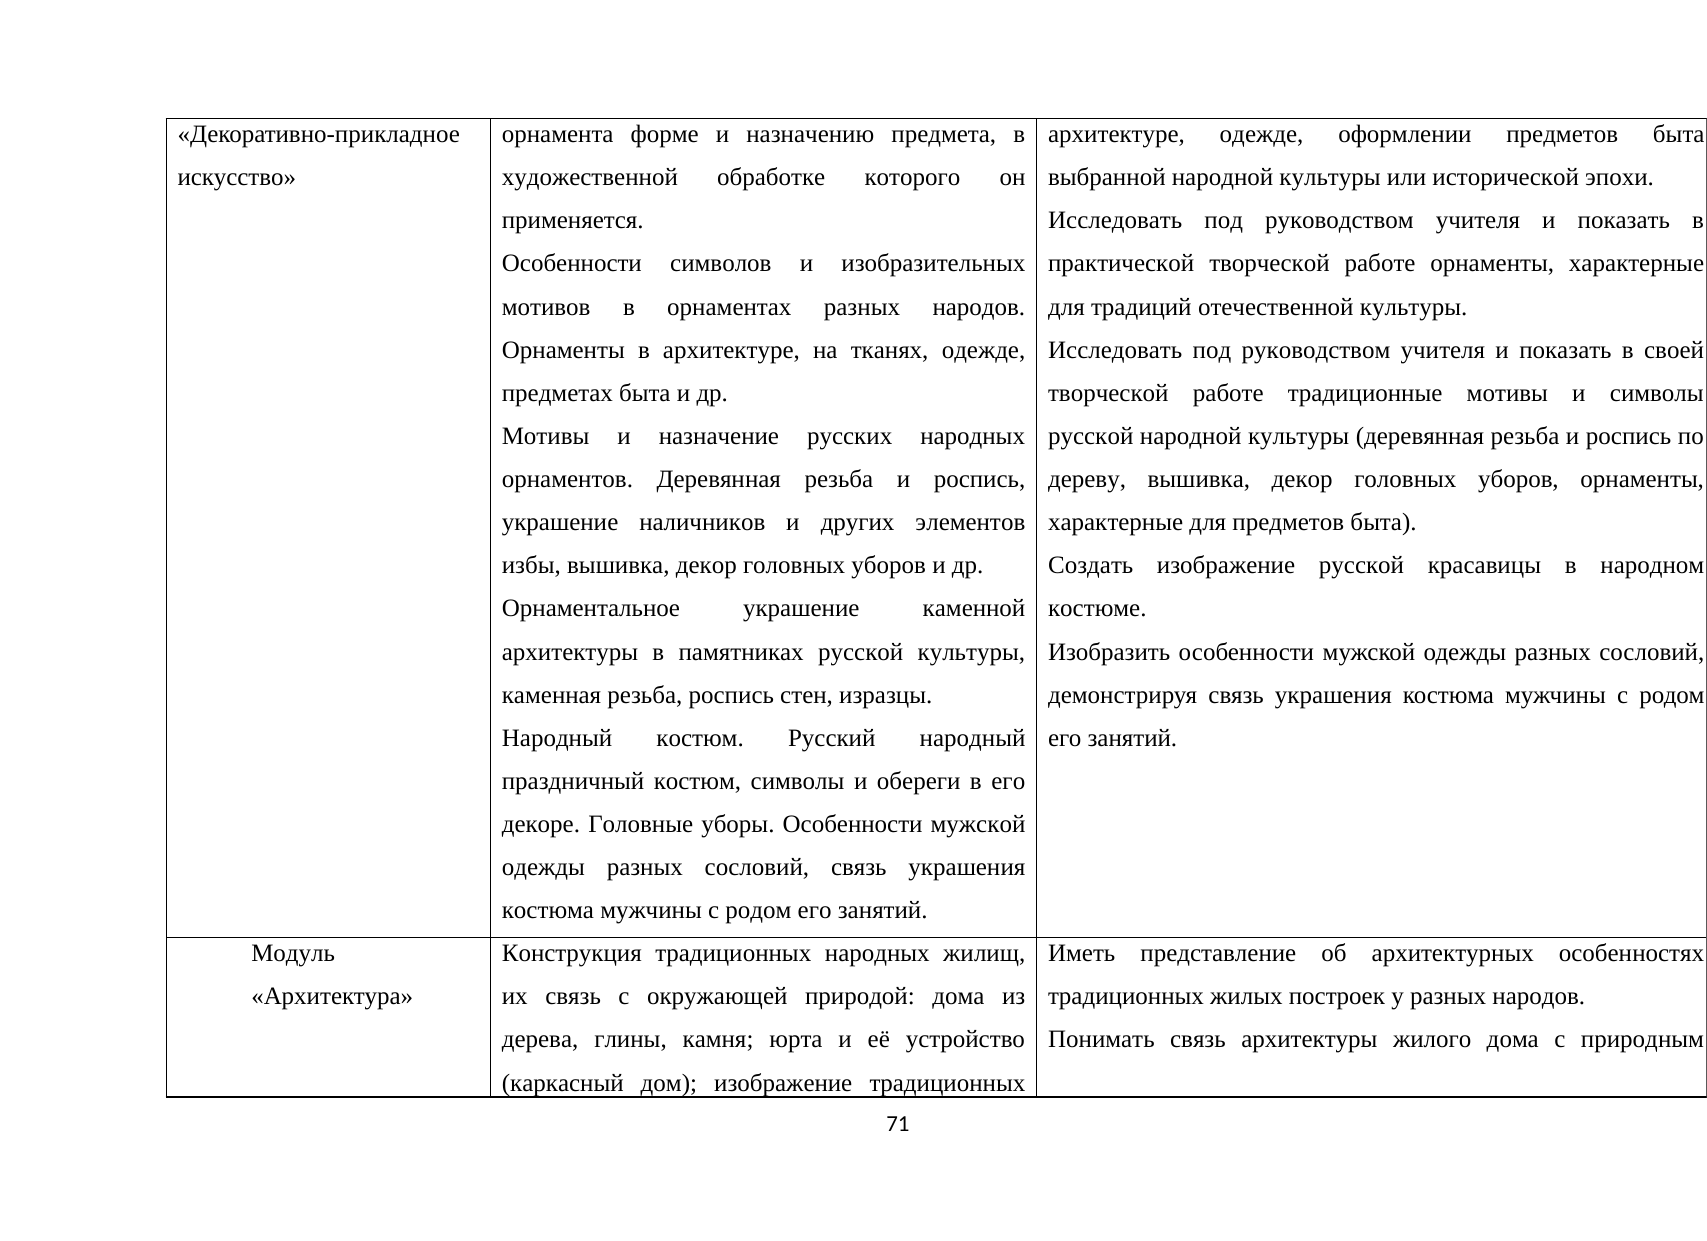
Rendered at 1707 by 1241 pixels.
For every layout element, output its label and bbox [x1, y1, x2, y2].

table_cell [167, 119, 490, 937]
table_cell [491, 119, 1036, 937]
table_cell [1037, 119, 1706, 937]
table_cell [167, 938, 490, 1096]
table_cell [491, 938, 1036, 1096]
table_cell [1037, 938, 1706, 1096]
